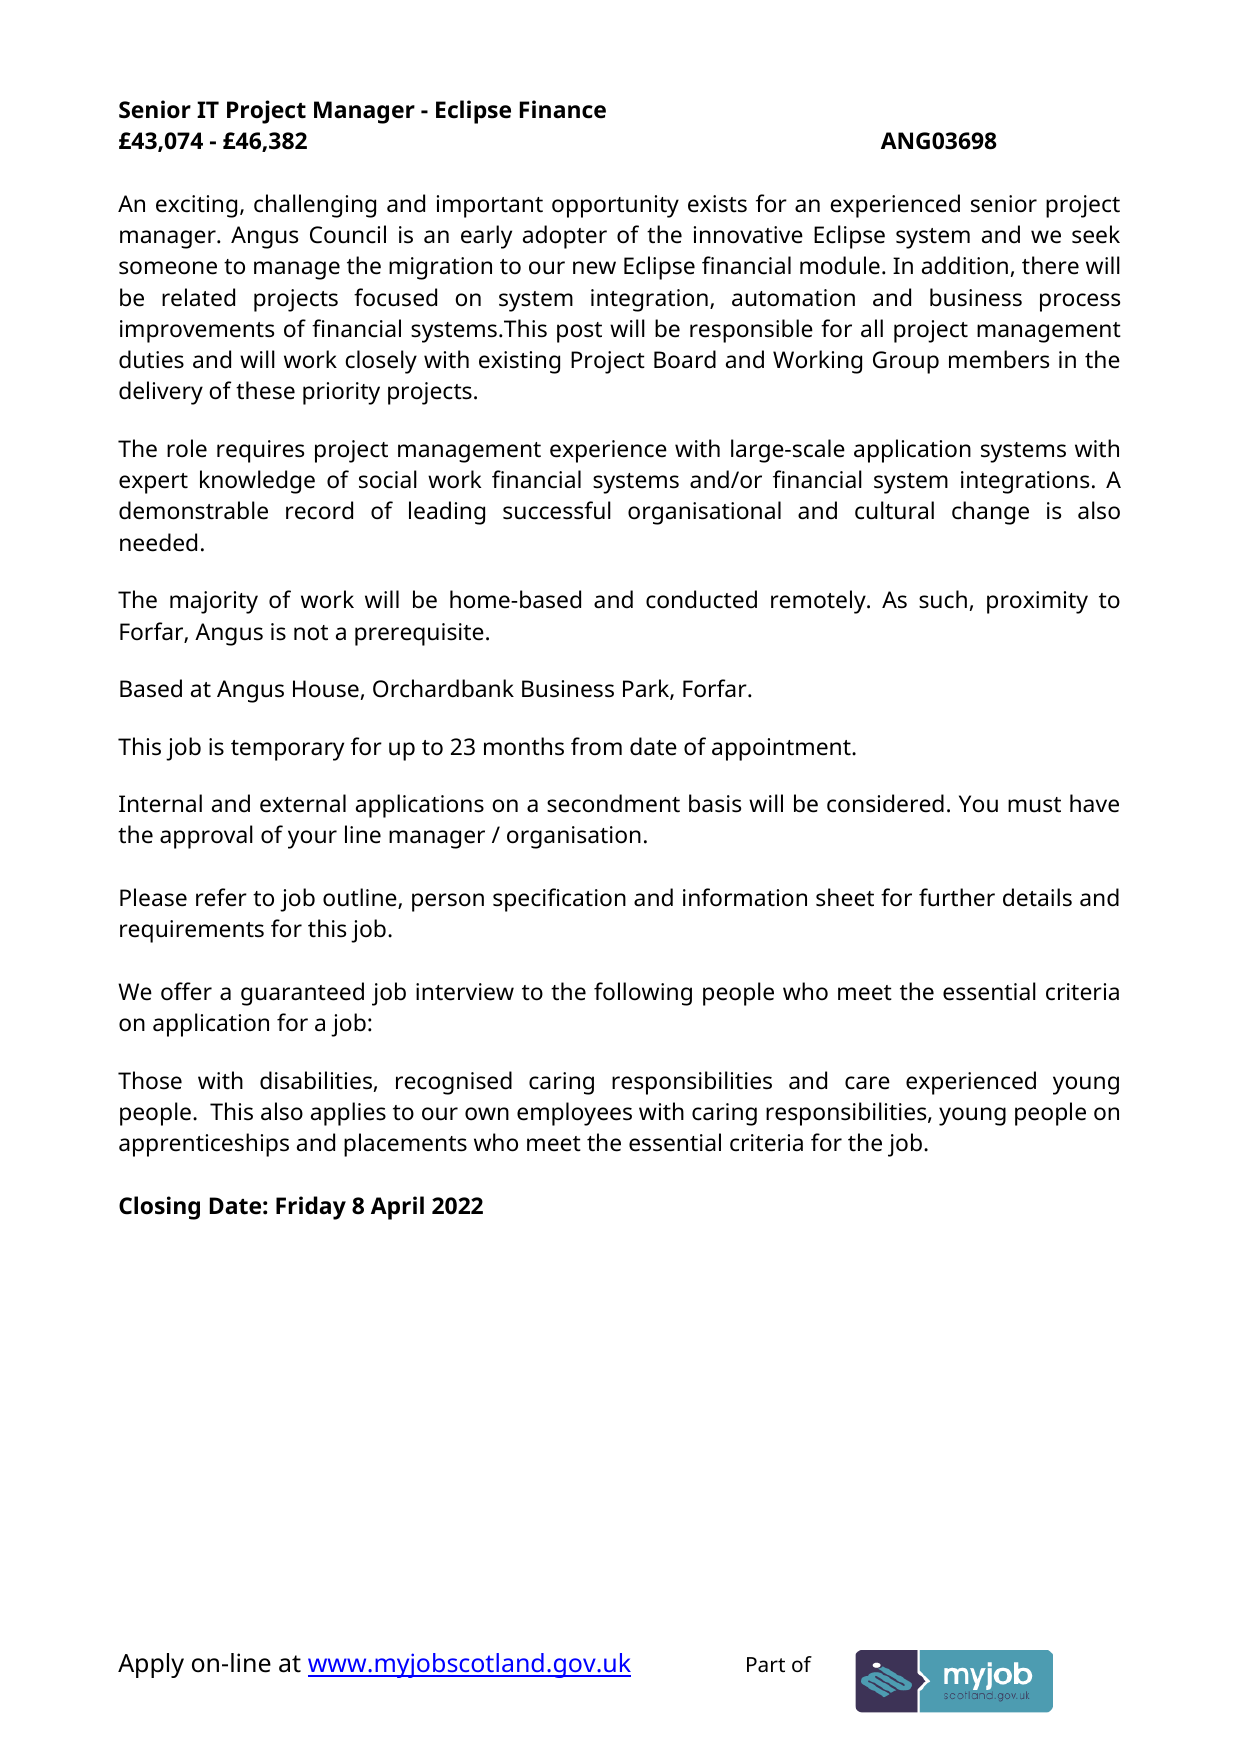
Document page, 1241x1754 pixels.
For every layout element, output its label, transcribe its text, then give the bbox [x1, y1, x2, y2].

text Please refer to job outline, person specification and information sheet for further details and requirements for this job. [118, 882, 1122, 944]
text The majority of work will be home-based and conducted remotely. As such, proximity to Forfar, Angus is not a prerequisite. [118, 584, 1122, 647]
text £43,074 - £46,382 ANG03698 [118, 125, 1122, 156]
text Those with disabilities, recognised caring responsibilities and care experienced young people. This also applies to our own employees with caring responsibilities, young people on apprenticeships and placements who meet the essential criteria for the job. [118, 1064, 1122, 1158]
text The role requires project management experience with large-scale application systems with expert knowledge of social work financial systems and/or financial system integrations. A demonstrable record of leading successful organisational and cultural change is also needed. [118, 433, 1122, 558]
text An exciting, challenging and important opportunity exists for an experienced senior project manager. Angus Council is an early adopter of the innovative Eclipse system and we seek someone to manage the migration to our new Eclipse financial module. In addition, there will be related projects focused on system integration, automation and business process improvements of financial systems.This post will be responsible for all project management duties and will work closely with existing Project Board and Working Group members in the delivery of these priority projects. [118, 188, 1122, 406]
text We offer a guaranteed job interview to the following people who meet the essential criteria on application for a job: [118, 976, 1122, 1038]
text Internal and external applications on a secondment basis will be considered. You must have the approval of your line manager / organisation. [118, 788, 1122, 851]
text Based at Angus House, Orchardbank Business Park, Forfar. [118, 673, 1122, 704]
text This job is temporary for up to 23 months from date of appointment. [118, 731, 1122, 762]
picture [855, 1646, 1055, 1717]
text Senior IT Project Manager - Eclipse Finance [118, 94, 1122, 125]
text Closing Date: Friday 8 April 2022 [118, 1189, 1122, 1221]
